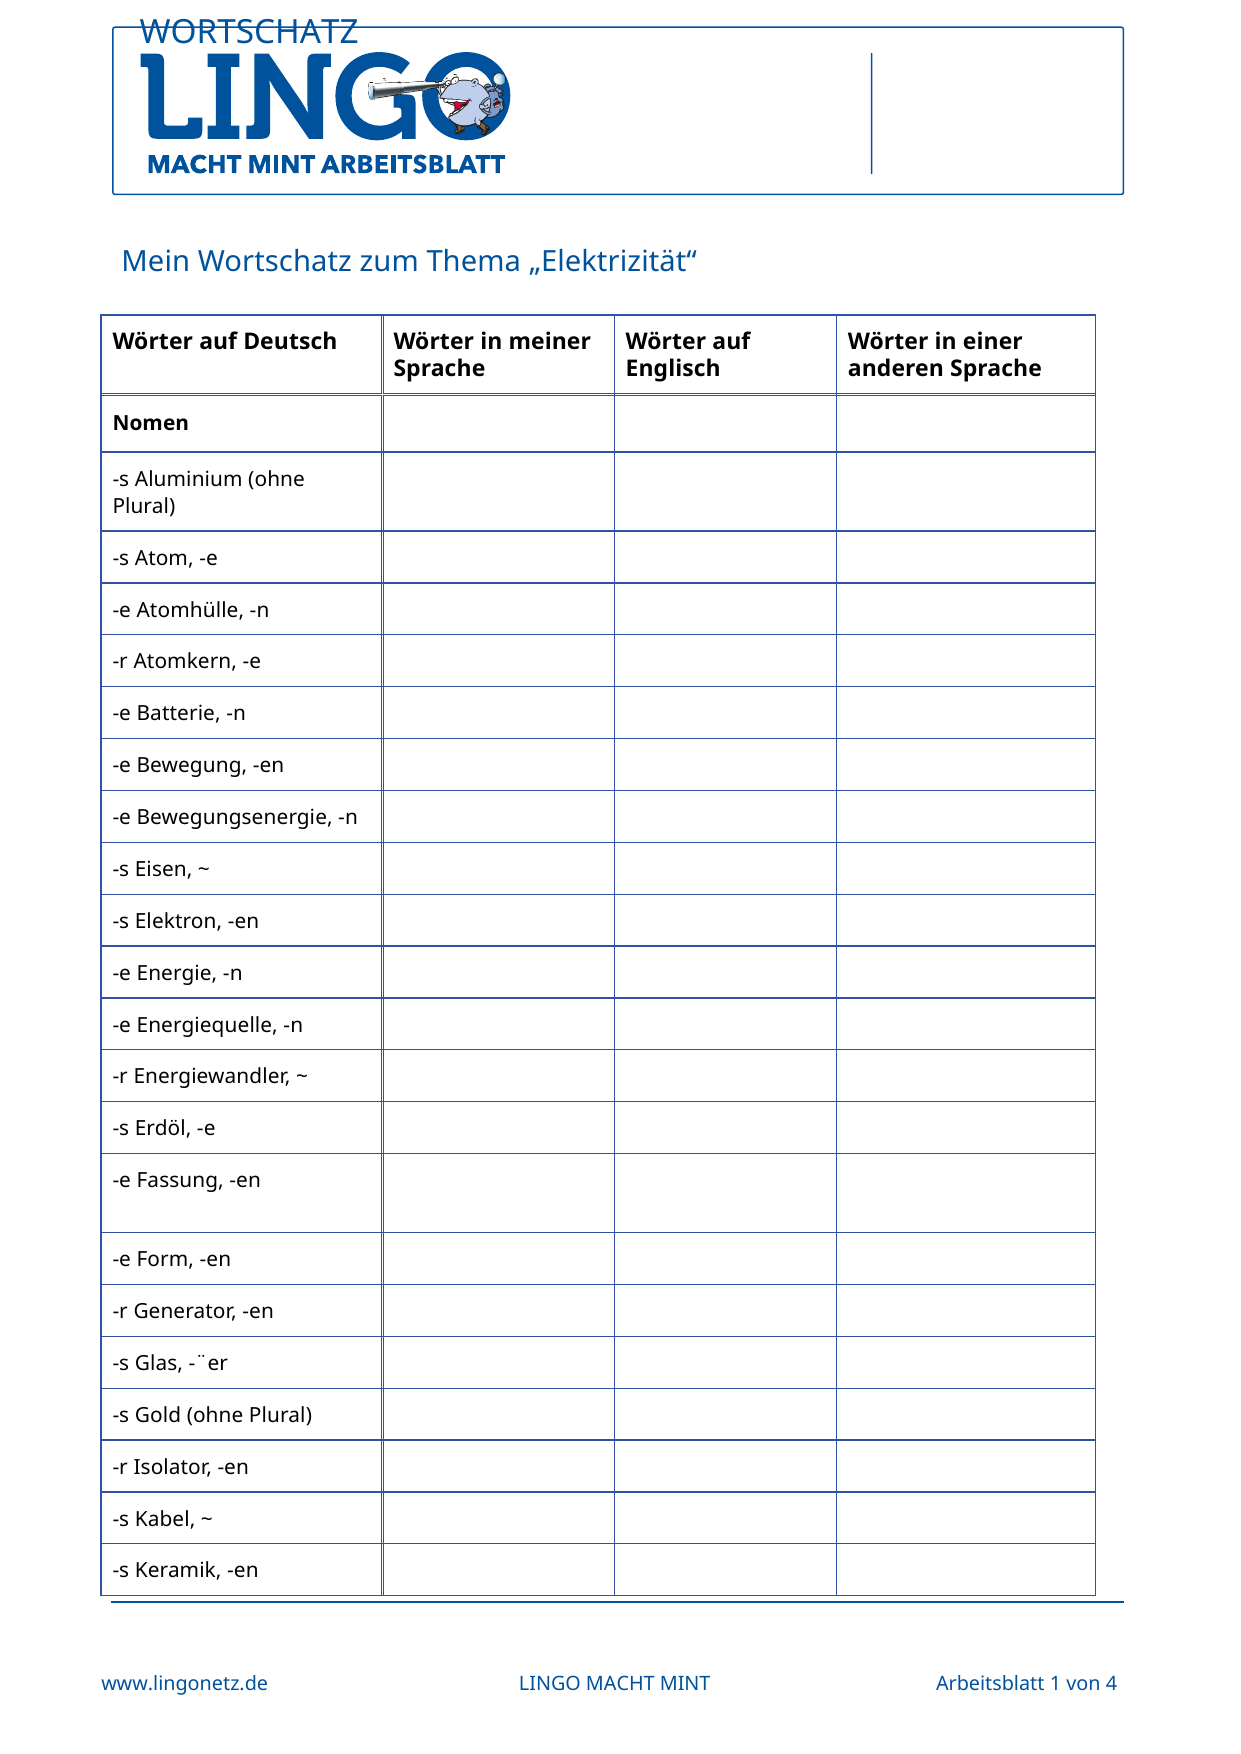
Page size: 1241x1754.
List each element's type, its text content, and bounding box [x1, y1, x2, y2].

table_cell -e Energie, -n [102, 947, 381, 997]
table_cell [384, 532, 614, 582]
table_cell Nomen [102, 396, 381, 451]
table_cell [384, 635, 614, 686]
table_cell [615, 687, 836, 738]
table_cell [384, 947, 614, 997]
table_cell [615, 843, 836, 893]
table_cell [615, 791, 836, 842]
table_cell [384, 1233, 614, 1284]
table_cell [837, 1544, 1095, 1595]
table_cell [615, 947, 836, 997]
table_cell [384, 1102, 614, 1153]
table_cell [615, 1493, 836, 1543]
table_cell -s Eisen, ~ [102, 843, 381, 893]
table_cell [615, 635, 836, 686]
table_cell [837, 1102, 1095, 1153]
table_cell -s Erdöl, -e [102, 1102, 381, 1153]
table_cell [837, 1285, 1095, 1336]
table_cell [615, 396, 836, 451]
table_cell [615, 1154, 836, 1232]
table_cell [837, 1493, 1095, 1543]
table_cell [837, 1337, 1095, 1387]
table_cell -e Atomhülle, -n [102, 584, 381, 634]
table_cell [384, 1285, 614, 1336]
table_cell [837, 947, 1095, 997]
table_cell [837, 396, 1095, 451]
table_cell [384, 396, 614, 451]
table_cell -s Aluminium (ohne Plural) [102, 453, 381, 530]
table_cell [615, 1544, 836, 1595]
table_cell -e Bewegungsenergie, -n [102, 791, 381, 842]
table_cell [615, 1102, 836, 1153]
table_cell [384, 1154, 614, 1232]
table_cell [384, 584, 614, 634]
table_header Wörter auf Englisch [615, 316, 836, 393]
table_cell [837, 1389, 1095, 1439]
table_cell -r Energiewandler, ~ [102, 1050, 381, 1101]
table_cell -r Generator, -en [102, 1285, 381, 1336]
table_cell -e Fassung, -en [102, 1154, 381, 1232]
table_cell [837, 999, 1095, 1049]
table_cell [615, 1050, 836, 1101]
table_cell [837, 453, 1095, 530]
table_cell [384, 739, 614, 790]
table_cell [615, 895, 836, 945]
table_cell -s Gold (ohne Plural) [102, 1389, 381, 1439]
table_cell -e Bewegung, -en [102, 739, 381, 790]
table_cell -s Glas, -¨er [102, 1337, 381, 1387]
table_cell [384, 791, 614, 842]
table_cell -e Batterie, -n [102, 687, 381, 738]
table_cell [837, 791, 1095, 842]
table_cell -e Energiequelle, -n [102, 999, 381, 1049]
table_cell [837, 1441, 1095, 1491]
table_cell [384, 1493, 614, 1543]
table_cell [384, 687, 614, 738]
table_cell [837, 895, 1095, 945]
table_cell -s Keramik, -en [102, 1544, 381, 1595]
table_cell [615, 999, 836, 1049]
table_cell [615, 1389, 836, 1439]
table_cell [615, 1285, 836, 1336]
table_cell [384, 453, 614, 530]
table_header Wörter in meiner Sprache [384, 316, 614, 393]
table_cell [837, 1050, 1095, 1101]
table_cell [615, 739, 836, 790]
table_cell [837, 1233, 1095, 1284]
table_cell -s Kabel, ~ [102, 1493, 381, 1543]
table_cell [837, 635, 1095, 686]
table_cell -r Atomkern, -e [102, 635, 381, 686]
table_cell [384, 999, 614, 1049]
table_cell [615, 1337, 836, 1387]
table_cell [837, 532, 1095, 582]
table_cell -r Isolator, -en [102, 1441, 381, 1491]
table_cell [837, 739, 1095, 790]
table_cell -s Atom, -e [102, 532, 381, 582]
table_cell [384, 843, 614, 893]
table_cell [384, 1389, 614, 1439]
table_cell [837, 687, 1095, 738]
table_cell -s Elektron, -en [102, 895, 381, 945]
table_cell [615, 1441, 836, 1491]
table_cell [384, 1337, 614, 1387]
table_cell [615, 1233, 836, 1284]
table_cell -e Form, -en [102, 1233, 381, 1284]
table_header Wörter auf Deutsch [102, 316, 381, 393]
table_cell [384, 1544, 614, 1595]
table_cell [384, 1050, 614, 1101]
table_cell [615, 584, 836, 634]
table_header Wörter in einer anderen Sprache [837, 316, 1095, 393]
table_cell [837, 1154, 1095, 1232]
table_cell [615, 453, 836, 530]
table_cell [837, 843, 1095, 893]
table_cell [384, 1441, 614, 1491]
table_cell [837, 584, 1095, 634]
table_cell [615, 532, 836, 582]
table_cell [384, 895, 614, 945]
